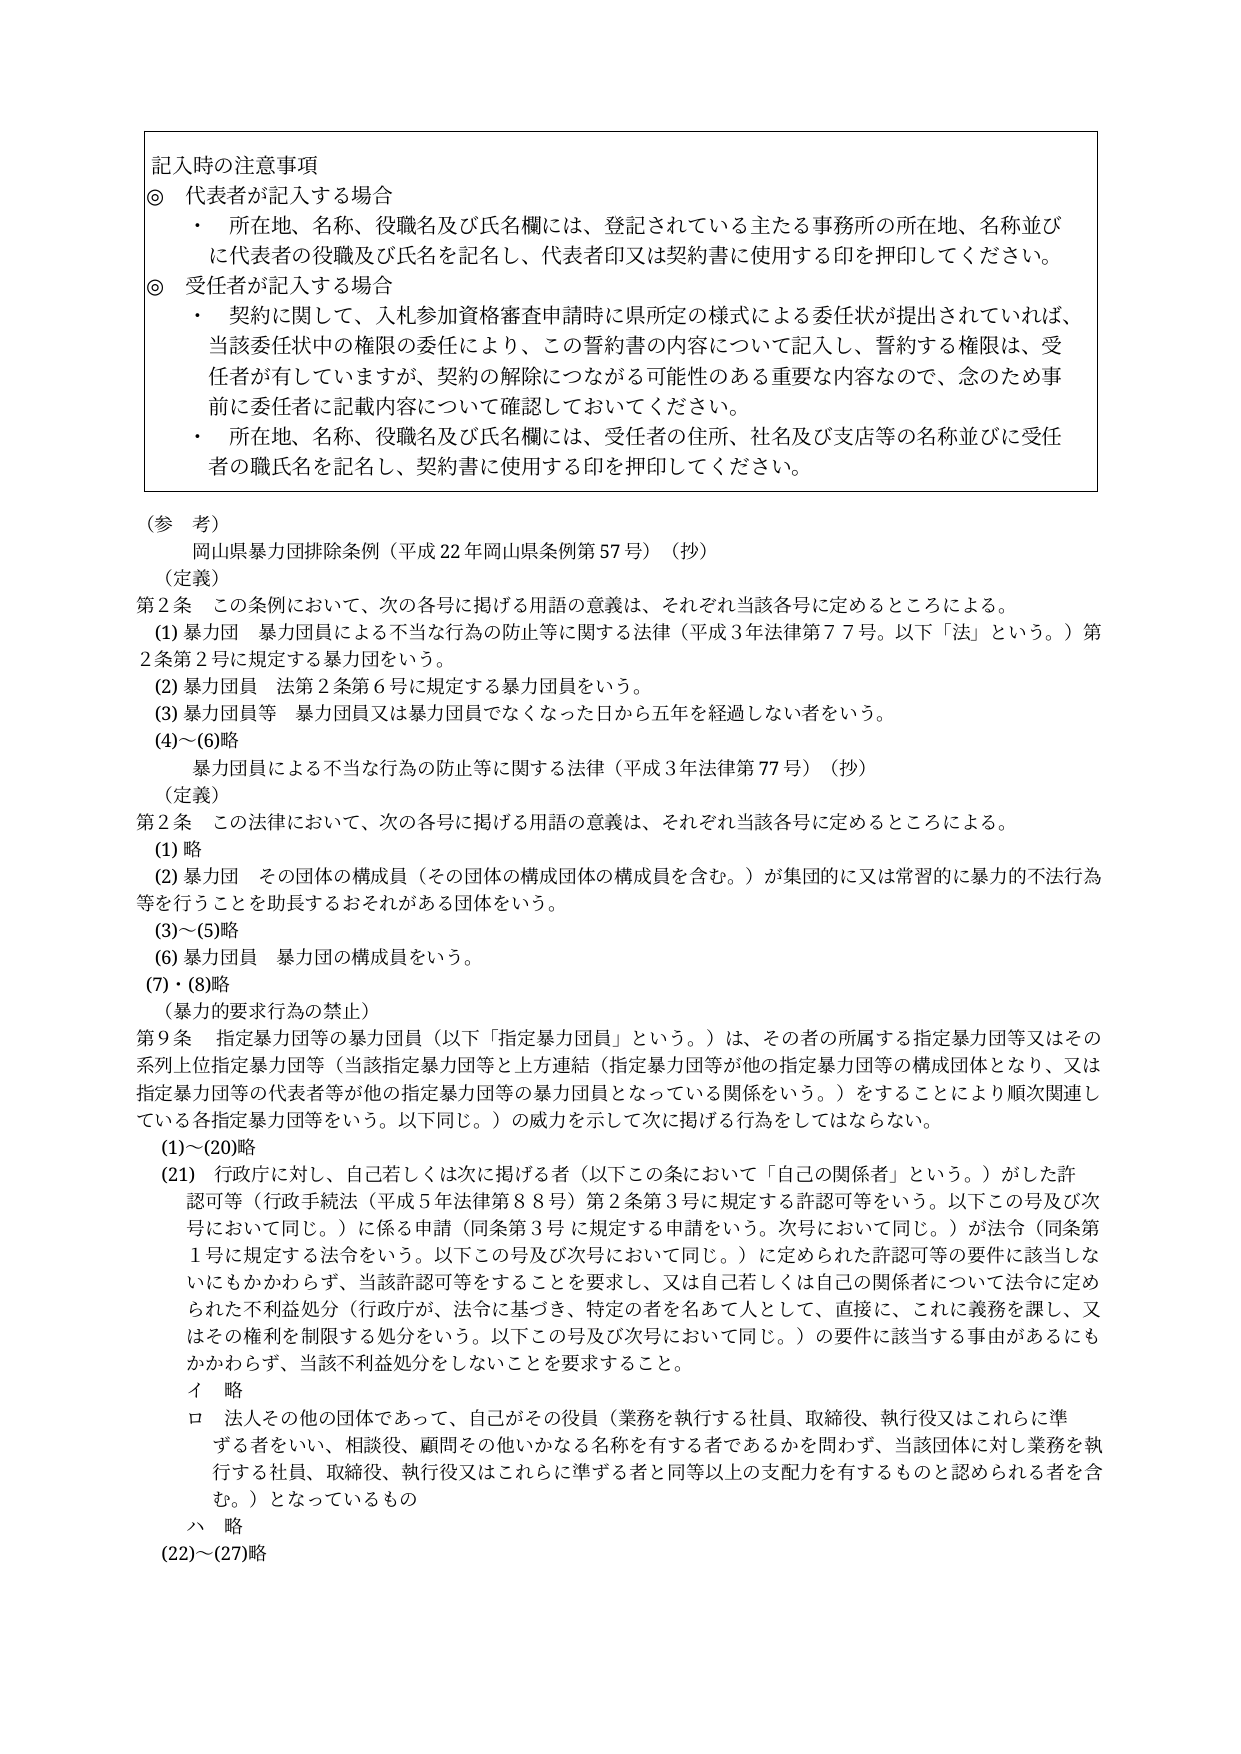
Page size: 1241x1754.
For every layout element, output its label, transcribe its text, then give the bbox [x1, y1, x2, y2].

text 第２条 この条例において、次の各号に掲げる用語の意義は、それぞれ当該各号に定めるところによる。 [136, 591, 1104, 618]
text 暴力団員による不当な行為の防止等に関する法律（平成３年法律第77号）（抄） [136, 753, 1104, 780]
text (4)～(6)略 [136, 726, 1104, 753]
text (1) 暴力団 暴力団員による不当な行為の防止等に関する法律（平成３年法律第７７号。以下「法」という。）第 ２条第２号に規定する暴力団をいう。 [136, 618, 1104, 672]
text ロ 法人その他の団体であって、自己がその役員（業務を執行する社員、取締役、執行役又はこれらに準 [187, 1403, 1104, 1430]
text (22)～(27)略 [161, 1539, 1104, 1566]
text （参 考） [136, 509, 1104, 537]
text 認可等（行政手続法（平成５年法律第８８号）第２条第３号に規定する許認可等をいう。以下この号及び次号において同じ。）に係る申請（同条第３号 に規定する申請をいう。次号において同じ。）が法令（同条第１号に規定する法令をいう。以下この号及び次号において同じ。）に定められた許認可等の要件に該当しないにもかかわらず、当該許認可等をすることを要求し、又は自己若しくは自己の関係者について法令に定められた不利益処分（行政庁が、法令に基づき、特定の者を名あて人として、直接に、これに義務を課し、又はその権利を制限する処分をいう。以下この号及び次号において同じ。）の要件に該当する事由があるにもかかわらず、当該不利益処分をしないことを要求すること。 [187, 1187, 1104, 1376]
text (1)～(20)略 [161, 1132, 1104, 1159]
text （暴力的要求行為の禁止） [136, 997, 1104, 1024]
text ずる者をいい、相談役、顧問その他いかなる名称を有する者であるかを問わず、当該団体に対し業務を執行する社員、取締役、執行役又はこれらに準ずる者と同等以上の支配力を有するものと認められる者を含む。）となっているもの [212, 1430, 1104, 1512]
text （定義） [136, 780, 1104, 807]
text (7)・(8)略 [136, 970, 1104, 997]
text 第９条 指定暴力団等の暴力団員（以下「指定暴力団員」という。）は、その者の所属する指定暴力団等又はその 系列上位指定暴力団等（当該指定暴力団等と上方連結（指定暴力団等が他の指定暴力団等の構成団体となり、又は 指定暴力団等の代表者等が他の指定暴力団等の暴力団員となっている関係をいう。）をすることにより順次関連し ている各指定暴力団等をいう。以下同じ。）の威力を示して次に掲げる行為をしてはならない。 [136, 1024, 1104, 1132]
text 岡山県暴力団排除条例（平成22年岡山県条例第57号）（抄） [136, 537, 1104, 564]
text (2) 暴力団 その団体の構成員（その団体の構成団体の構成員を含む。）が集団的に又は常習的に暴力的不法行為 等を行うことを助長するおそれがある団体をいう。 [136, 862, 1104, 916]
text (2) 暴力団員 法第２条第６号に規定する暴力団員をいう。 [136, 672, 1104, 699]
text (1) 略 [136, 834, 1104, 862]
text (6) 暴力団員 暴力団の構成員をいう。 [136, 943, 1104, 970]
text 第２条 この法律において、次の各号に掲げる用語の意義は、それぞれ当該各号に定めるところによる。 [136, 807, 1104, 834]
text （定義） [136, 564, 1104, 591]
text (21) 行政庁に対し、自己若しくは次に掲げる者（以下この条において「自己の関係者」という。）がした許 [161, 1159, 1104, 1187]
text (3)～(5)略 [136, 916, 1104, 943]
text (3) 暴力団員等 暴力団員又は暴力団員でなくなった日から五年を経過しない者をいう。 [136, 699, 1104, 726]
table_header 記入時の注意事項 ◎ 代表者が記入する場合 ・ 所在地、名称、役職名及び氏名欄には、登記されている主たる事務所の所在地、名称並び に代表者の役職及び氏名を記名し、代表者印又は契約書に使用する印を押印してください。 ◎ 受任者が記入する場合 ・ 契約に関して、入札参加資格審査申請時に県所定の様式による委任状が提出されていれば、 当該委任状中の権限の委任により、この誓約書の内容について記入し、誓約する権限は、受 任者が有していますが、契約の解除につながる可能性のある重要な内容なので、念のため事 前に委任者に記載内容について確認しておいてください。 ・ 所在地、名称、役職名及び氏名欄には、受任者の住所、社名及び支店等の名称並びに受任 者の職氏名を記名し、契約書に使用する印を押印してください。 [145, 132, 1097, 491]
text イ 略 [187, 1376, 1104, 1403]
text ハ 略 [187, 1512, 1104, 1539]
